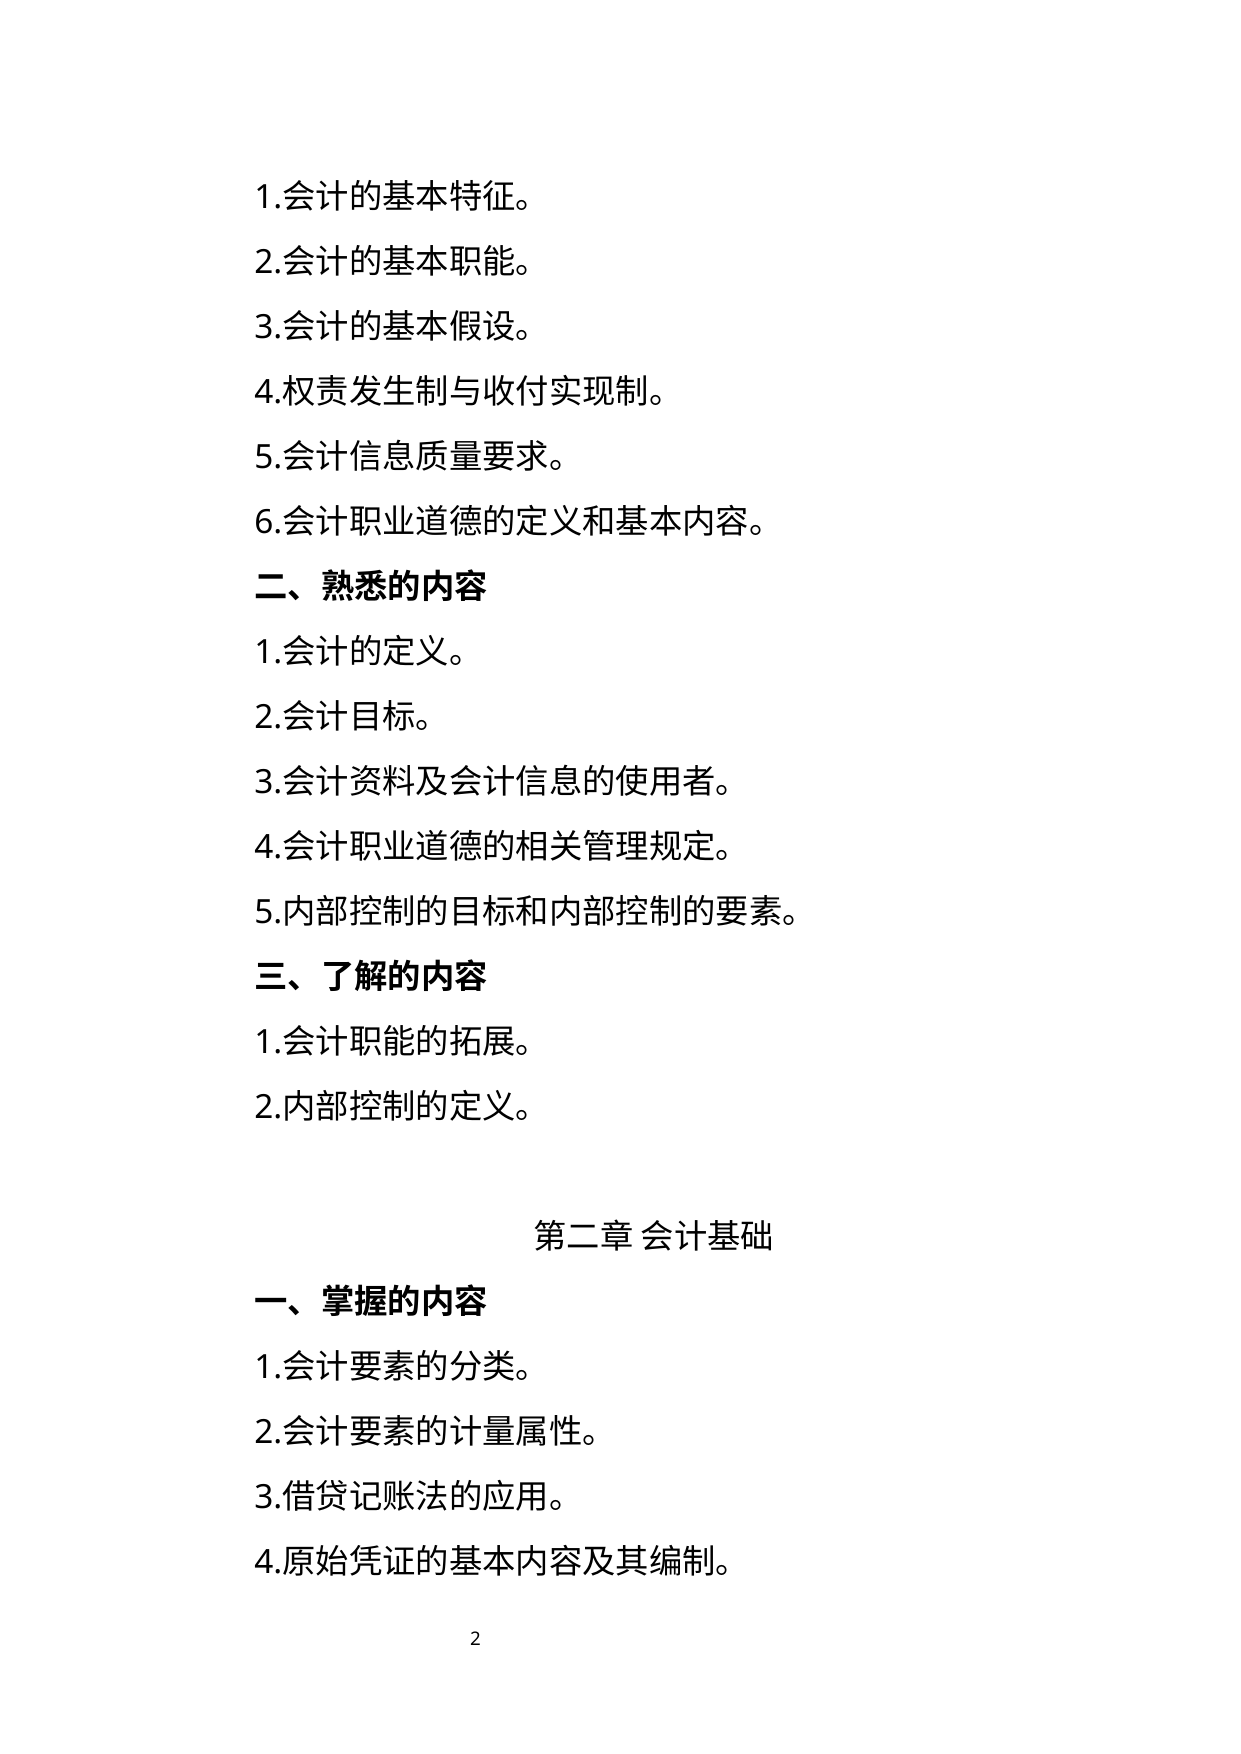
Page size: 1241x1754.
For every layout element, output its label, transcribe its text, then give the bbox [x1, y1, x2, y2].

text 三、了解的内容 [187, 942, 1053, 1007]
text 一、掌握的内容 [187, 1267, 1053, 1332]
text 2.会计的基本职能。 [187, 227, 1053, 292]
text 5.内部控制的目标和内部控制的要素。 [187, 877, 1053, 942]
text 1.会计职能的拓展。 [187, 1007, 1053, 1072]
text 2.会计目标。 [187, 682, 1053, 747]
text 1.会计的定义。 [187, 617, 1053, 682]
text 第二章 会计基础 [187, 1202, 1053, 1267]
text 2.会计要素的计量属性。 [187, 1397, 1053, 1462]
text 2.内部控制的定义。 [187, 1072, 1053, 1137]
text 1.会计的基本特征。 [187, 162, 1053, 227]
text 1.会计要素的分类。 [187, 1332, 1053, 1397]
text 4.会计职业道德的相关管理规定。 [187, 812, 1053, 877]
text 二、熟悉的内容 [187, 552, 1053, 617]
text 3.会计的基本假设。 [187, 292, 1053, 357]
text 3.借贷记账法的应用。 [187, 1462, 1053, 1527]
text 4.权责发生制与收付实现制。 [187, 357, 1053, 422]
text 3.会计资料及会计信息的使用者。 [187, 747, 1053, 812]
text 6.会计职业道德的定义和基本内容。 [187, 487, 1053, 552]
text 5.会计信息质量要求。 [187, 422, 1053, 487]
text 4.原始凭证的基本内容及其编制。 [187, 1527, 1053, 1592]
